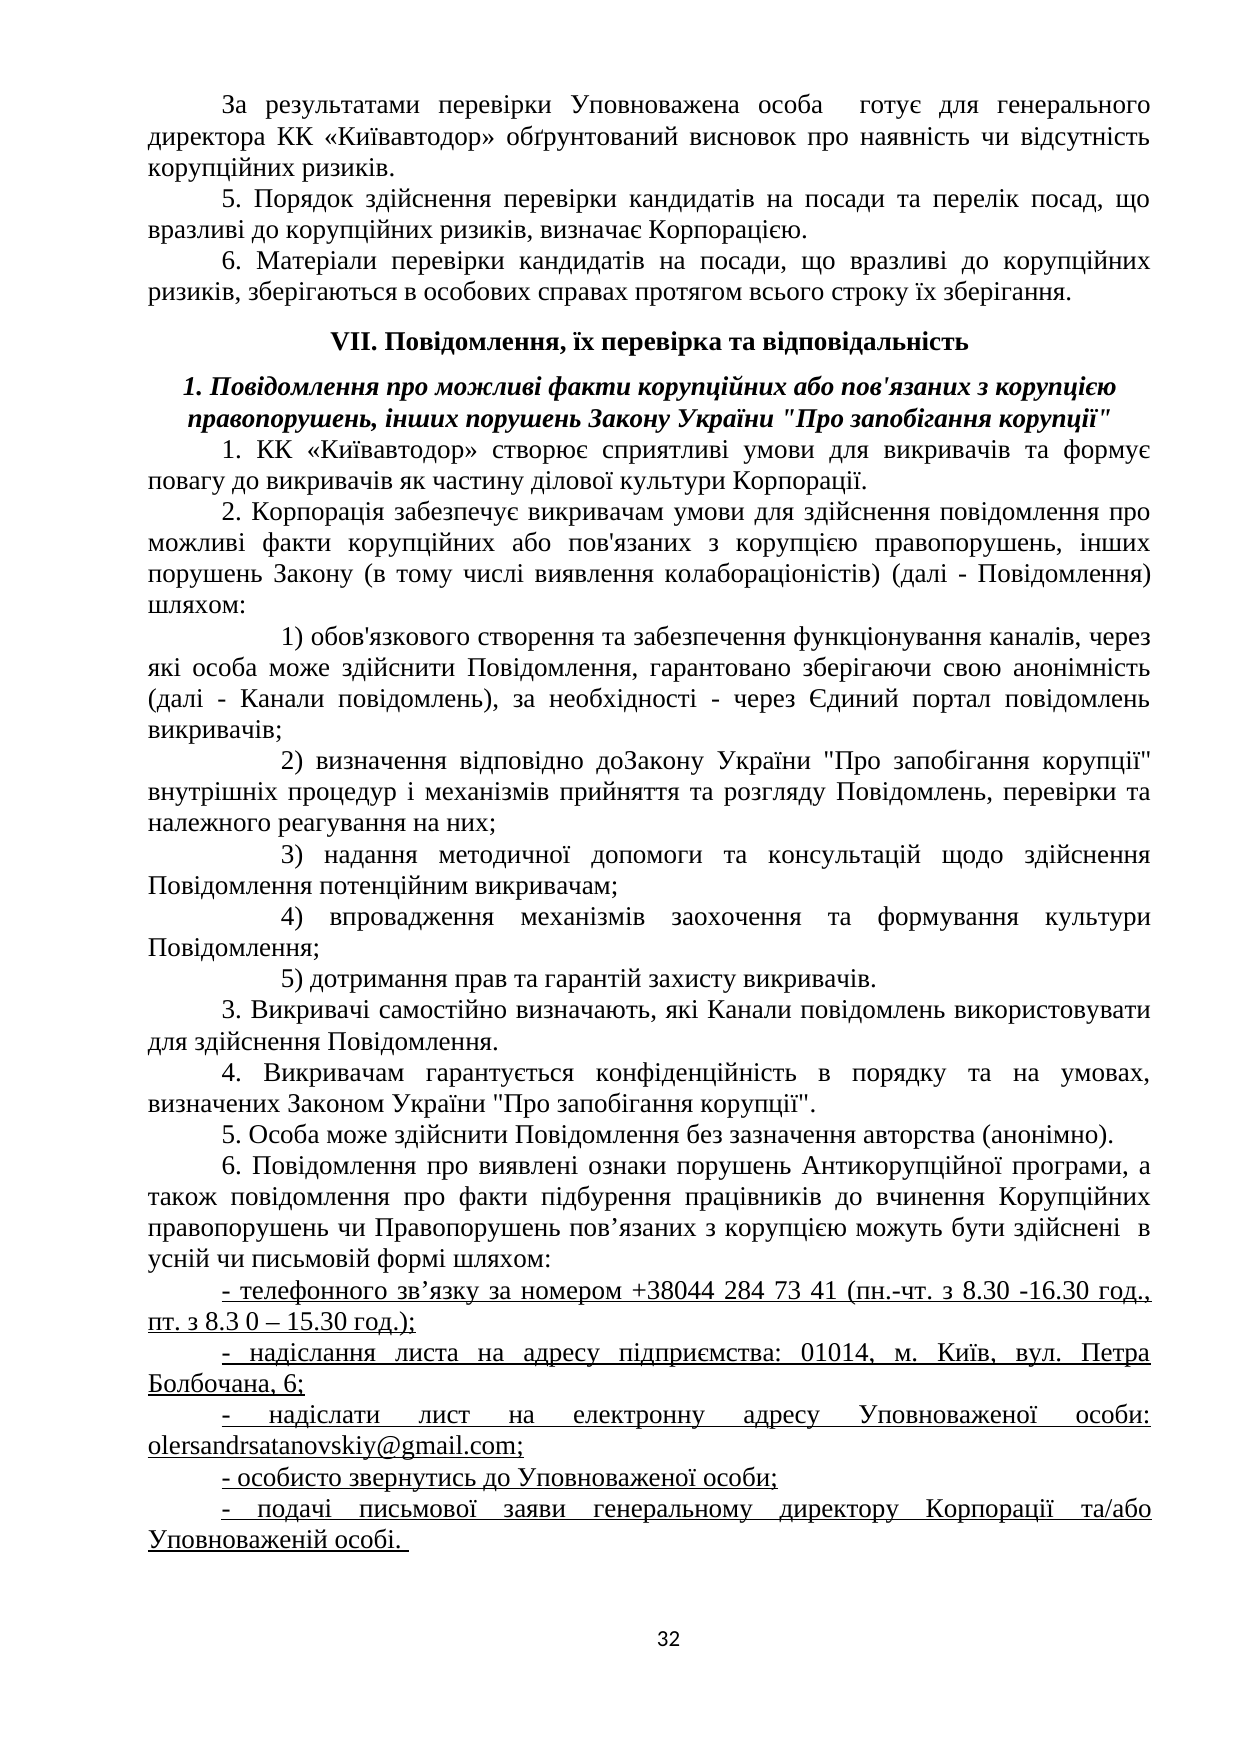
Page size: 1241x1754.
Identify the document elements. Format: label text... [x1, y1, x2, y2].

text - надіслати лист на електронну адресу Уповноваженої особи: olersandrsatanovskiy@gmail.com; [148, 1398, 1152, 1461]
text - подачі письмової заяви генеральному директору Корпорації та/або Уповноваженій особі. [148, 1492, 1152, 1554]
text - надіслання листа на адресу підприємства: 01014, м. Київ, вул. Петра Болбочана, 6; [148, 1336, 1152, 1398]
text 3. Викривачі самостійно визначають, які Канали повідомлень використовувати для здійснення Повідомлення. [148, 993, 1152, 1056]
text 5. Особа може здійснити Повідомлення без зазначення авторства (анонімно). [148, 1118, 1152, 1149]
text 1. Повідомлення про можливі факти корупційних або пов'язаних з корупцією правопорушень, інших порушень Закону України "Про запобігання корупції" [148, 371, 1152, 433]
text - телефонного зв’язку за номером +38044 284 73 41 (пн.-чт. з 8.30 -16.30 год., пт. з 8.3 0 – 15.30 год.); [148, 1274, 1152, 1336]
text 1. КК «Київавтодор» створює сприятливі умови для викривачів та формує повагу до викривачів як частину ділової культури Корпорації. [148, 433, 1152, 495]
text За результатами перевірки Уповноважена особа готує для генерального директора КК «Київавтодор» обґрунтований висновок про наявність чи відсутність корупційних ризиків. [148, 88, 1152, 182]
text VII. Повідомлення, їх перевірка та відповідальність [148, 325, 1152, 356]
text 2) визначення відповідно доЗакону України "Про запобігання корупції" внутрішніх процедур і механізмів прийняття та розгляду Повідомлень, перевірки та належного реагування на них; [148, 744, 1152, 838]
text - особисто звернутись до Уповноваженої особи; [148, 1461, 1152, 1492]
text 5. Порядок здійснення перевірки кандидатів на посади та перелік посад, що вразливі до корупційних ризиків, визначає Корпорацією. [148, 182, 1152, 244]
text 5) дотримання прав та гарантій захисту викривачів. [148, 962, 1152, 993]
text 6. Матеріали перевірки кандидатів на посади, що вразливі до корупційних ризиків, зберігаються в особових справах протягом всього строку їх зберігання. [148, 244, 1152, 307]
text 4) впровадження механізмів заохочення та формування культури Повідомлення; [148, 900, 1152, 962]
text 4. Викривачам гарантується конфіденційність в порядку та на умовах, визначених Законом України "Про запобігання корупції". [148, 1056, 1152, 1118]
text 2. Корпорація забезпечує викривачам умови для здійснення повідомлення про можливі факти корупційних або пов'язаних з корупцією правопорушень, інших порушень Закону (в тому числі виявлення колабораціоністів) (далі - Повідомлення) шляхом: [148, 495, 1152, 620]
text 1) обов'язкового створення та забезпечення функціонування каналів, через які особа може здійснити Повідомлення, гарантовано зберігаючи свою анонімність (далі - Канали повідомлень), за необхідності - через Єдиний портал повідомлень викривачів; [148, 620, 1152, 744]
text 3) надання методичної допомоги та консультацій щодо здійснення Повідомлення потенційним викривачам; [148, 838, 1152, 900]
text 6. Повідомлення про виявлені ознаки порушень Антикорупційної програми, а також повідомлення про факти підбурення працівників до вчинення Корупційних правопорушень чи Правопорушень пов’язаних з корупцією можуть бути здійснені в усній чи письмовій формі шляхом: [148, 1149, 1152, 1274]
